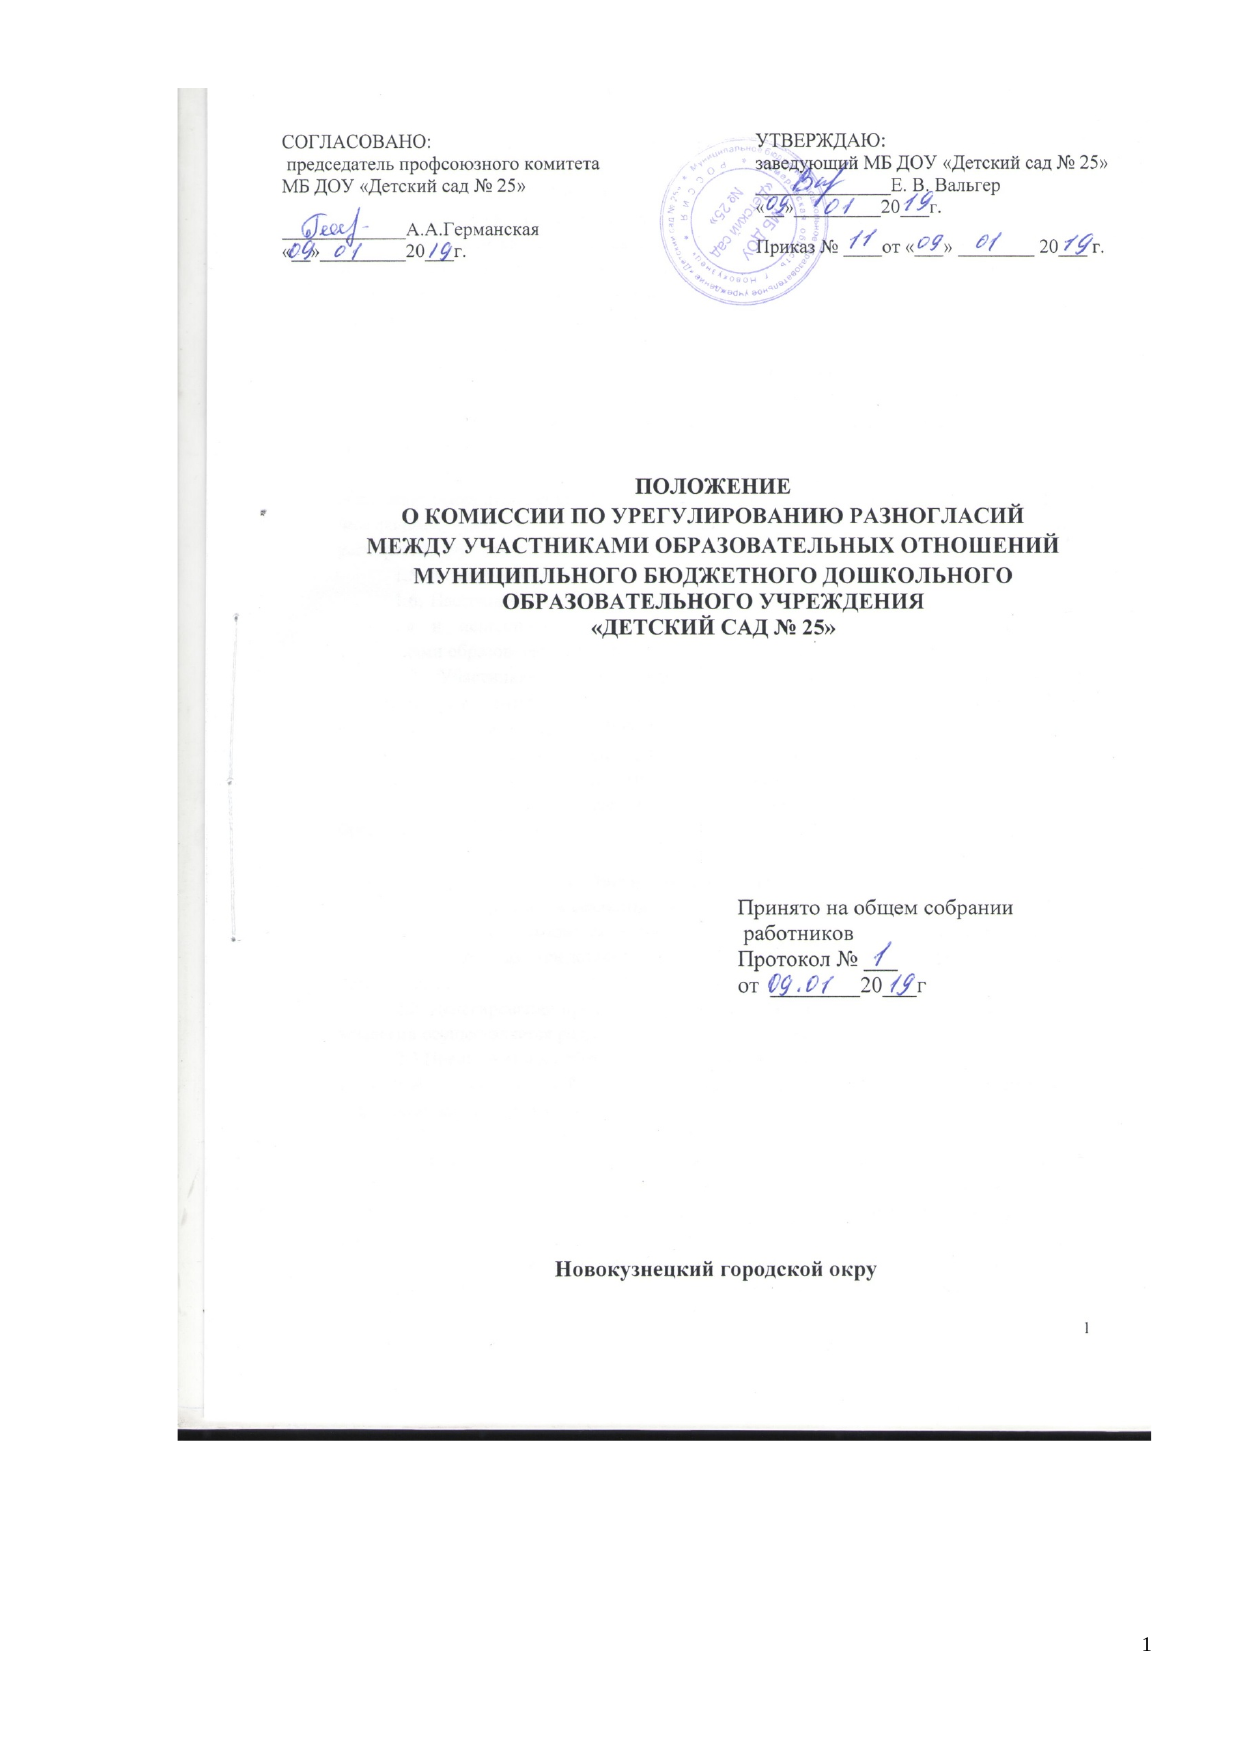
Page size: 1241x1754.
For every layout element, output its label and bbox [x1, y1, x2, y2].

picture [177, 88, 1152, 1441]
